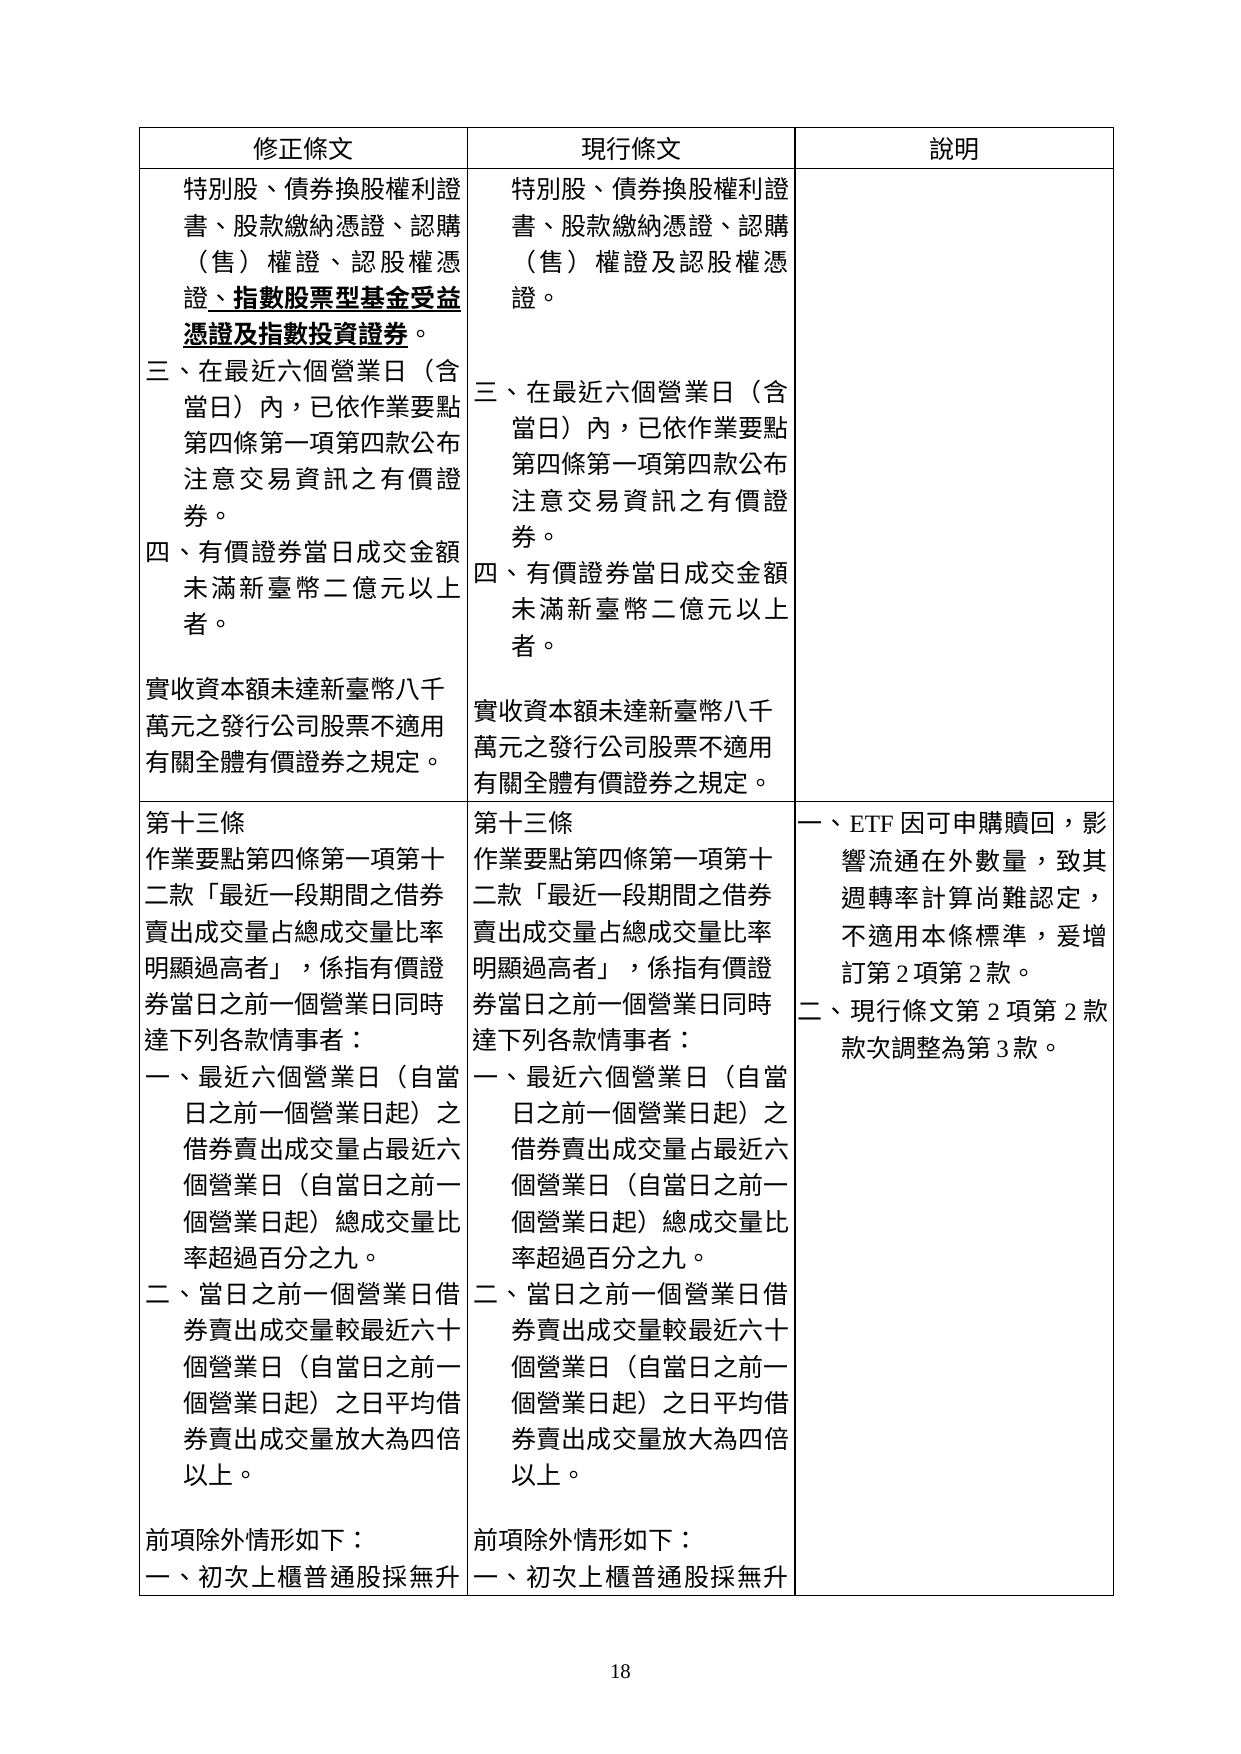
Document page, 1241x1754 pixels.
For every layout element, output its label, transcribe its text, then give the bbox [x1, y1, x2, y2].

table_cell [468, 802, 794, 1594]
table_header 修正條文 [140, 128, 467, 168]
table_header 說明 [796, 128, 1113, 168]
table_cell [796, 169, 1113, 801]
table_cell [140, 169, 467, 801]
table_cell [140, 802, 467, 1594]
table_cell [468, 169, 794, 801]
table_header 現行條文 [468, 128, 794, 168]
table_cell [796, 802, 1113, 1594]
